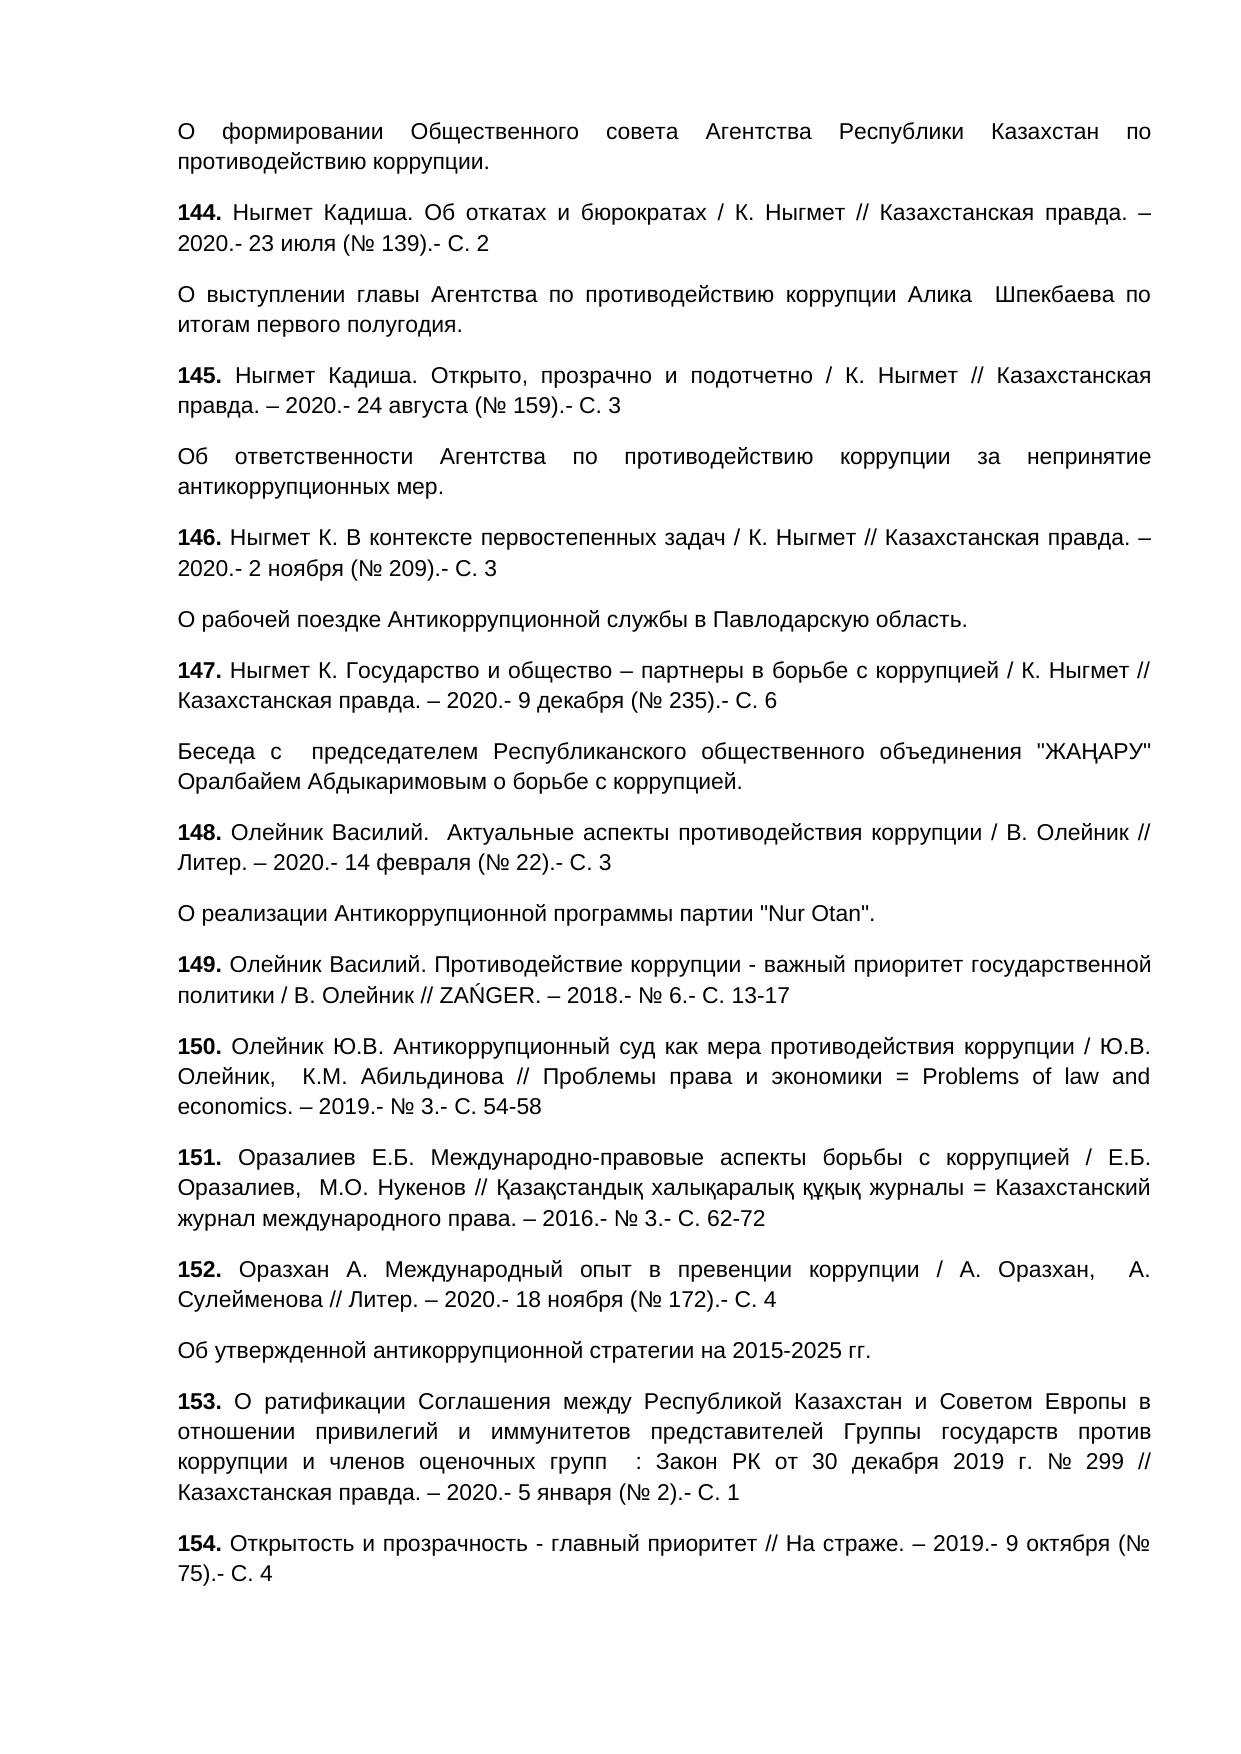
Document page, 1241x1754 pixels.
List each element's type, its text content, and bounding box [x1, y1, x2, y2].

text 153. О ратификации Соглашения между Республикой Казахстан и Советом Европы в отношении привилегий и иммунитетов представителей Группы государств против коррупции и членов оценочных групп : Закон РК от 30 декабря 2019 г. № 299 // Казахстанская правда. – 2020.- 5 января (№ 2).- С. 1 [177, 1388, 1152, 1505]
text 145. Ныгмет Кадиша. Открыто, прозрачно и подотчетно / К. Ныгмет // Казахстанская правда. – 2020.- 24 августа (№ 159).- С. 3 [177, 362, 1152, 418]
text 146. Ныгмет К. В контексте первостепенных задач / К. Ныгмет // Казахстанская правда. – 2020.- 2 ноября (№ 209).- С. 3 [177, 524, 1152, 581]
text 150. Олейник Ю.В. Антикоррупционный суд как мера противодействия коррупции / Ю.В. Олейник, К.М. Абильдинова // Проблемы права и экономики = Problems of law and economics. – 2019.- № 3.- С. 54-58 [177, 1033, 1152, 1119]
text О формировании Общественного совета Агентства Республики Казахстан по противодействию коррупции. [177, 118, 1152, 175]
text 154. Открытость и прозрачность - главный приоритет // На страже. – 2019.- 9 октября (№ 75).- С. 4 [177, 1529, 1152, 1586]
text Об ответственности Агентства по противодействию коррупции за непринятие антикоррупционных мер. [177, 443, 1152, 500]
text 151. Оразалиев Е.Б. Международно-правовые аспекты борьбы с коррупцией / Е.Б. Оразалиев, М.О. Нукенов // Қазақстандық халықаралық құқық журналы = Казахстанский журнал международного права. – 2016.- № 3.- С. 62-72 [177, 1144, 1152, 1231]
text 149. Олейник Василий. Противодействие коррупции - важный приоритет государственной политики / В. Олейник // ZAŃGER. – 2018.- № 6.- С. 13-17 [177, 951, 1152, 1008]
text О рабочей поездке Антикоррупционной службы в Павлодарскую область. [177, 606, 1152, 632]
text О выступлении главы Агентства по противодействию коррупции Алика Шпекбаева по итогам первого полугодия. [177, 281, 1152, 337]
text О реализации Антикоррупционной программы партии "Nur Otan". [177, 900, 1152, 927]
text Беседа с председателем Республиканского общественного объединения "ЖАҢАРУ" Оралбайем Абдыкаримовым о борьбе с коррупцией. [177, 738, 1152, 794]
text 147. Ныгмет К. Государство и общество – партнеры в борьбе с коррупцией / К. Ныгмет // Казахстанская правда. – 2020.- 9 декабря (№ 235).- С. 6 [177, 657, 1152, 713]
text 144. Ныгмет Кадиша. Об откатах и бюрократах / К. Ныгмет // Казахстанская правда. – 2020.- 23 июля (№ 139).- С. 2 [177, 199, 1152, 256]
text 152. Оразхан А. Международный опыт в превенции коррупции / А. Оразхан, А. Сулейменова // Литер. – 2020.- 18 ноября (№ 172).- С. 4 [177, 1256, 1152, 1312]
text 148. Олейник Василий. Актуальные аспекты противодействия коррупции / В. Олейник // Литер. – 2020.- 14 февраля (№ 22).- С. 3 [177, 819, 1152, 876]
text Об утвержденной антикоррупционной стратегии на 2015-2025 гг. [177, 1337, 1152, 1363]
